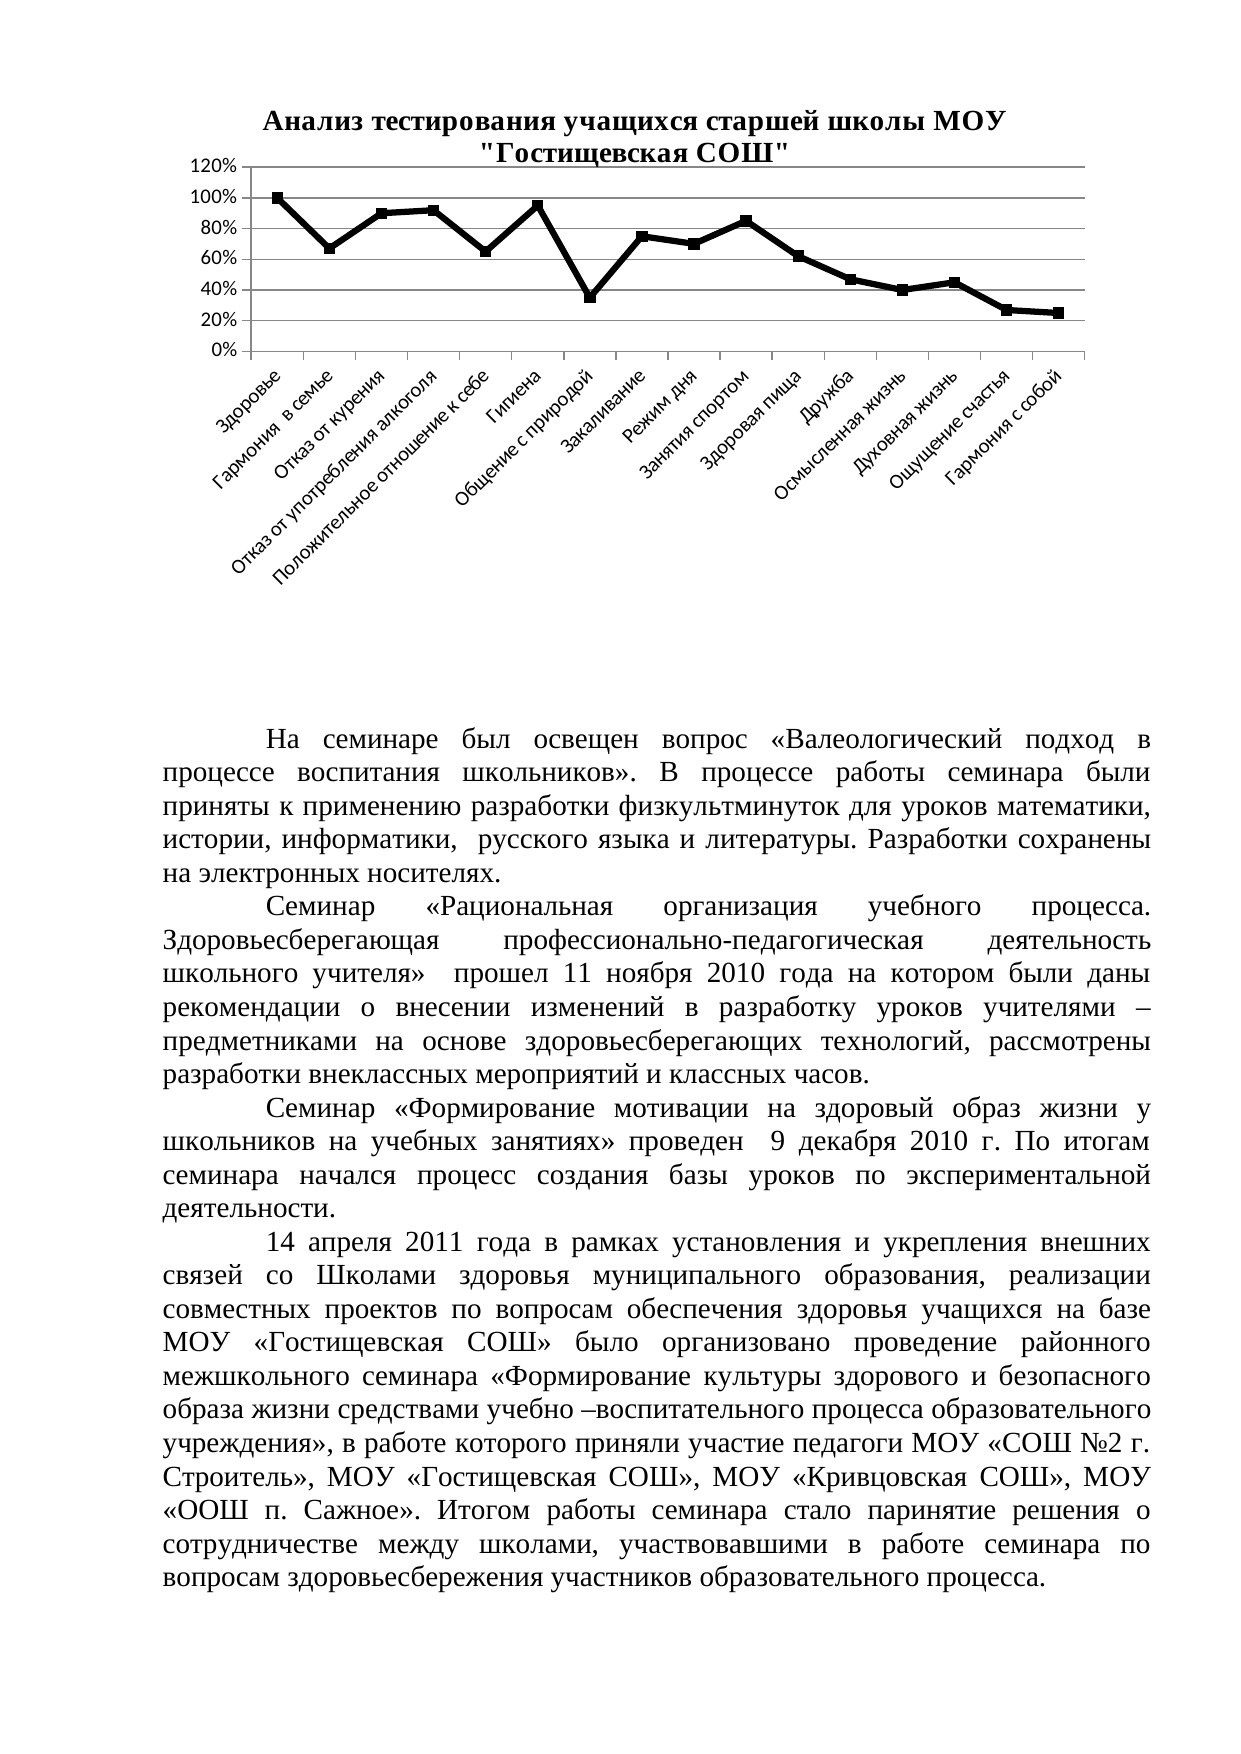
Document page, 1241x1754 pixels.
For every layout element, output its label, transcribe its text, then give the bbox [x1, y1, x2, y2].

text Семинар «Рациональная организация учебного процесса. Здоровьесберегающая профессионально-педагогическая деятельность школьного учителя» прошел 11 ноября 2010 года на котором были даны рекомендации о внесении изменений в разработку уроков учителями –предметниками на основе здоровьесберегающих технологий, рассмотрены разработки внеклассных мероприятий и классных часов. [162, 888, 1152, 1090]
text 14 апреля 2011 года в рамках установления и укрепления внешних связей со Школами здоровья муниципального образования, реализации совместных проектов по вопросам обеспечения здоровья учащихся на базе МОУ «Гостищевская СОШ» было организовано проведение районного межшкольного семинара «Формирование культуры здорового и безопасного образа жизни средствами учебно –воспитательного процесса образовательного учреждения», в работе которого приняли участие педагоги МОУ «СОШ №2 г. Строитель», МОУ «Гостищевская СОШ», МОУ «Кривцовская СОШ», МОУ «ООШ п. Сажное». Итогом работы семинара стало паринятие решения о сотрудничестве между школами, участвовавшими в работе семинара по вопросам здоровьесбережения участников образовательного процесса. [162, 1224, 1152, 1593]
text На семинаре был освещен вопрос «Валеологический подход в процессе воспитания школьников». В процессе работы семинара были приняты к применению разработки физкультминуток для уроков математики, истории, информатики, русского языка и литературы. Разработки сохранены на электронных носителях. [162, 721, 1152, 888]
text Семинар «Формирование мотивации на здоровый образ жизни у школьников на учебных занятиях» проведен 9 декабря 2010 г. По итогам семинара начался процесс создания базы уроков по экспериментальной деятельности. [162, 1090, 1152, 1224]
